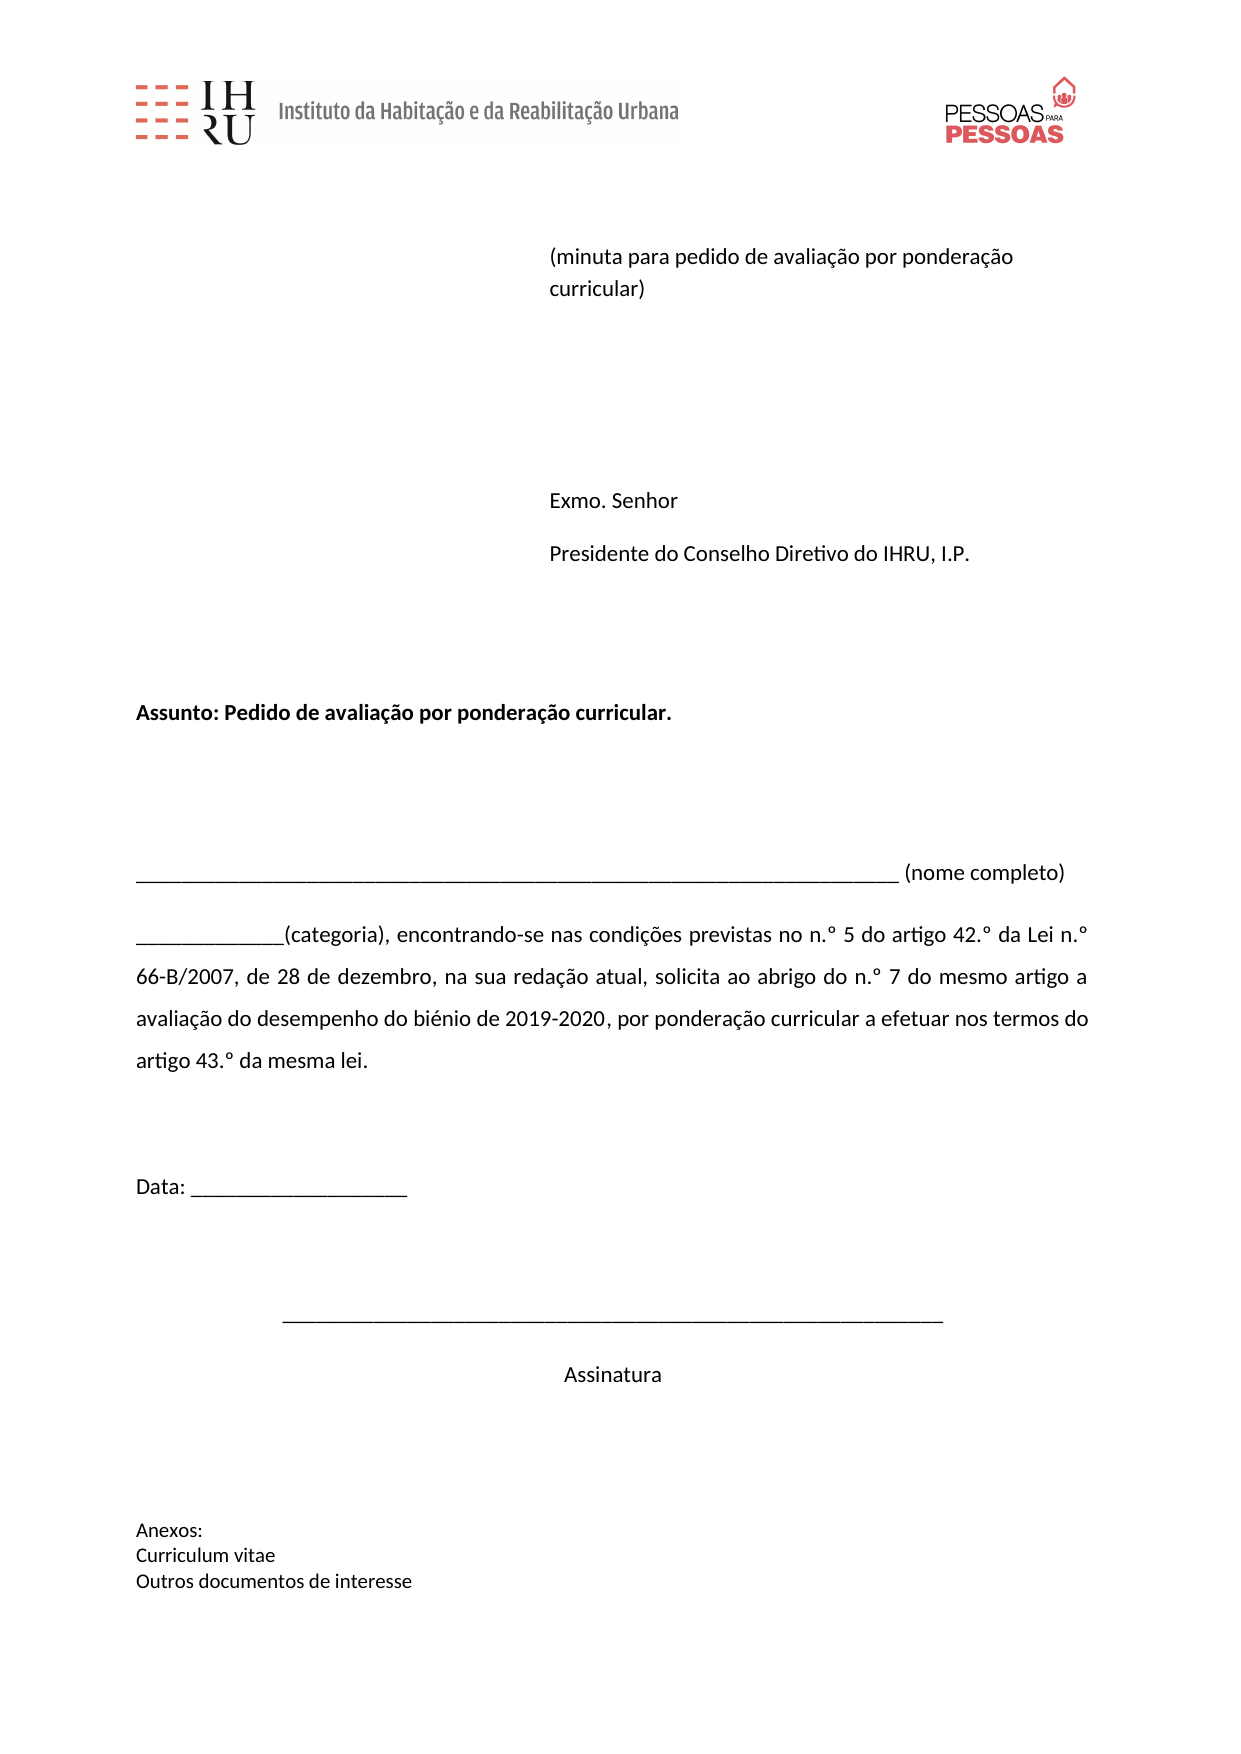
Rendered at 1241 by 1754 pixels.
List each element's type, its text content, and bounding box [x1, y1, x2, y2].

text Outros documentos de interesse [136, 1568, 1090, 1593]
text Curriculum vitae [136, 1542, 1090, 1568]
text Assunto: Pedido de avaliação por ponderação curricular. [136, 698, 1090, 727]
text ___________________________________________________________________ (nome completo) [136, 858, 1090, 886]
picture [943, 73, 1077, 145]
picture [135, 81, 679, 145]
text Assinatura [136, 1360, 1090, 1388]
text Data: ___________________ [136, 1172, 1090, 1200]
text Exmo. Senhor [549, 486, 1090, 514]
text _____________(categoria), encontrando-se nas condições previstas no n.º 5 do artigo 42.º da Lei n.º 66-B/2007, de 28 de dezembro, na sua redação atual, solicita ao abrigo do n.º 7 do mesmo artigo a avaliação do desempenho do biénio de 2019-2020, por ponderação curricular a efetuar nos termos do artigo 43.º da mesma lei. [136, 920, 1090, 1074]
text (minuta para pedido de avaliação por ponderação curricular) [549, 242, 1090, 302]
text Presidente do Conselho Diretivo do IHRU, I.P. [549, 539, 1090, 567]
text __________________________________________________________ [136, 1298, 1090, 1326]
text Anexos: [136, 1517, 1090, 1542]
